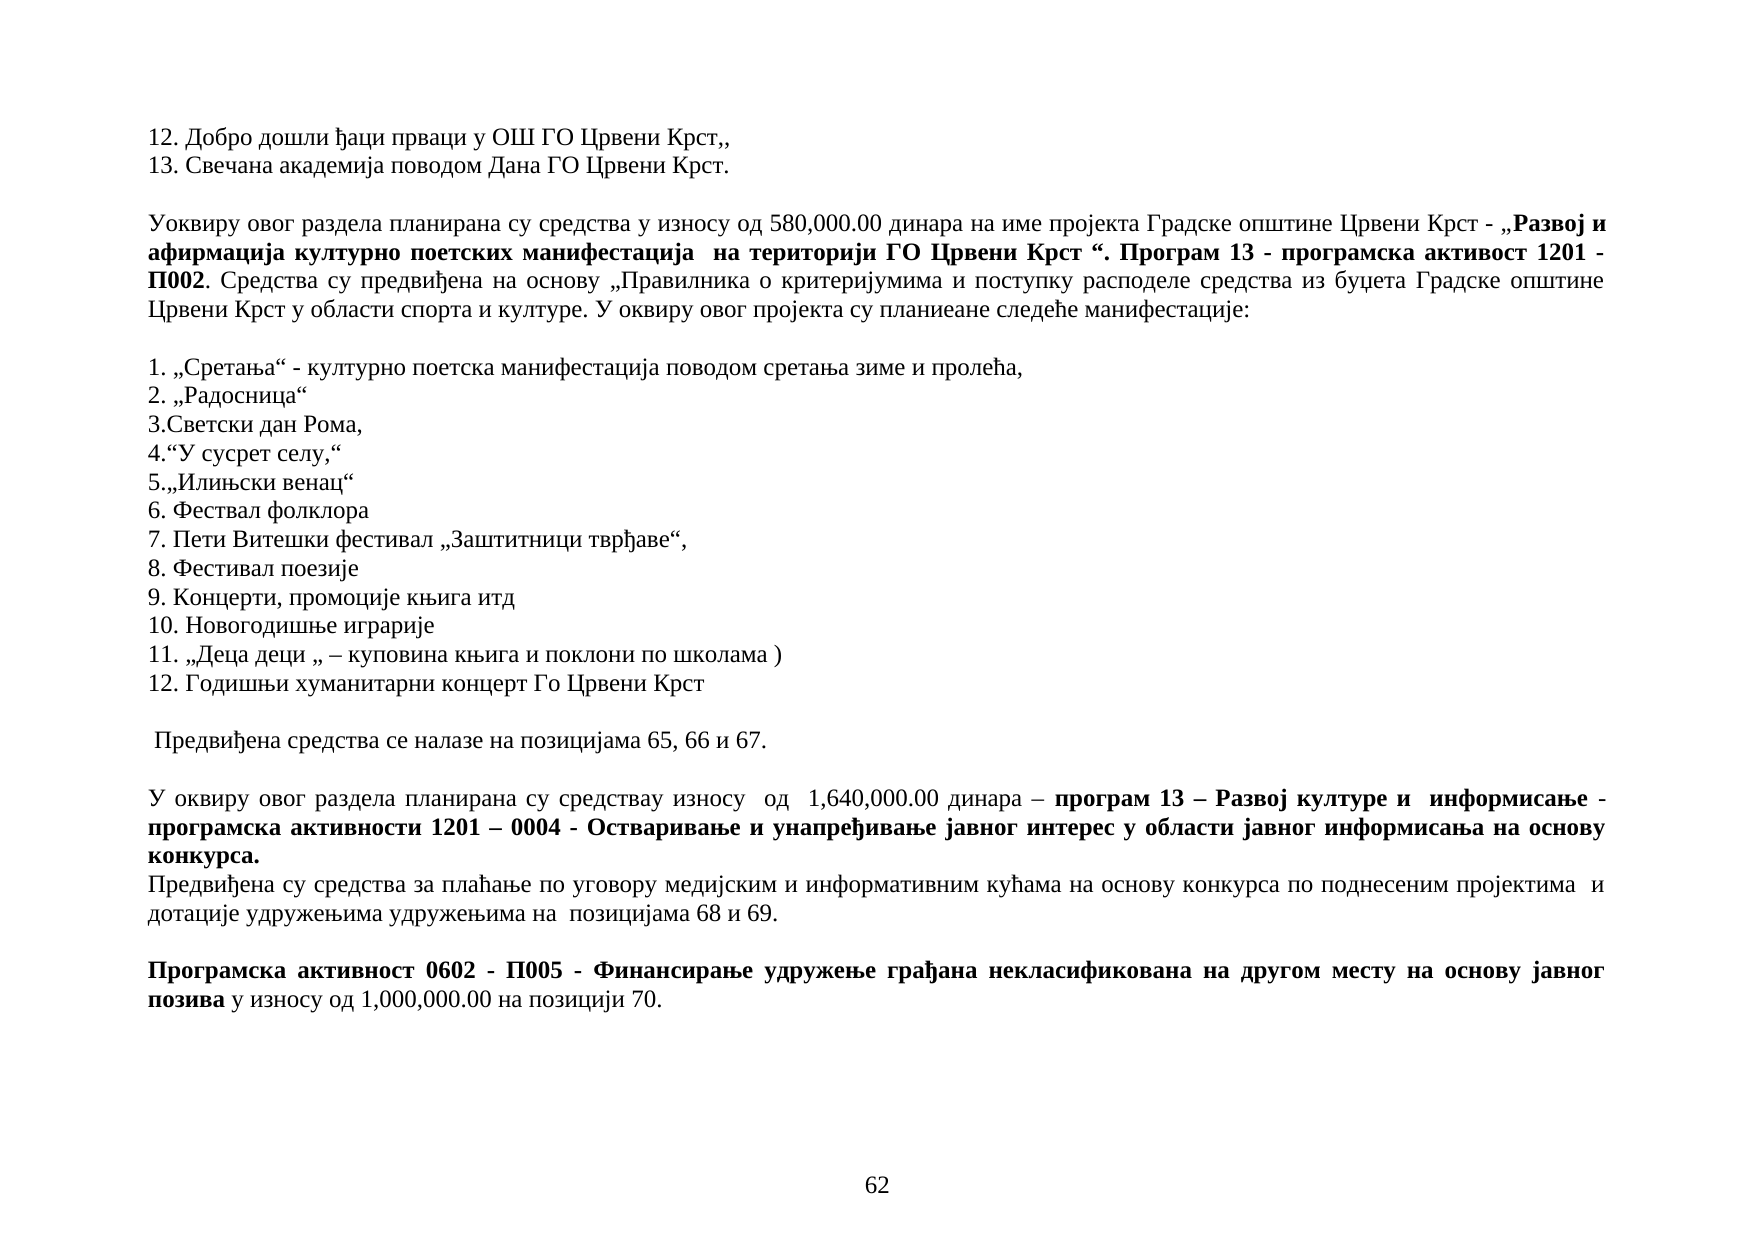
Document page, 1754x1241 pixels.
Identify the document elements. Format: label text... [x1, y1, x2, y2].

text Уоквиру овог раздела планирана су средства у износу од 580,000.00 динара на име пројекта Градске општине Црвени Крст - „Развој и афирмација културно поетских манифестација на територији ГО Црвени Крст “. Програм 13 - програмска активост 1201 - П002. Средства су предвиђена на основу „Правилника о критеријумима и поступку расподеле средства из буџета Градске општине Црвени Крст у области спорта и културе. У оквиру овог пројекта су планиеане следеће манифестације: [148, 208, 1606, 323]
text 8. Фестивал поезије [148, 553, 1606, 582]
text Програмска активност 0602 - П005 - Финансирање удружење грађана некласификована на другом месту на основу јавног позива у износу од 1,000,000.00 на позицији 70. [148, 956, 1606, 1013]
text У оквиру овог раздела планирана су средствау износу од 1,640,000.00 динара – програм 13 – Развој културе и информисање - програмска активности 1201 – 0004 - Остваривање и унапређивање јавног интерес у области јавног информисања на основу конкурса. [148, 783, 1606, 869]
text Предвиђена су средства за плаћање по уговору медијским и информативним кућама на основу конкурса по поднесеним пројектима и дотације удружењима удружењима на позицијама 68 и 69. [148, 869, 1606, 927]
text 7. Пети Витешки фестивал „Заштитници тврђаве“, [148, 524, 1606, 553]
text 2. „Радосница“ [148, 381, 1606, 409]
text Предвиђена средства се налазе на позицијама 65, 66 и 67. [148, 726, 1606, 754]
text 1. „Сретања“ - културно поетска манифестација поводом сретања зиме и пролећа, [148, 352, 1606, 381]
text 11. „Деца деци „ – куповина књига и поклони по школама ) [148, 639, 1606, 668]
text 9. Концерти, промоције књига итд [148, 582, 1606, 611]
text 6. Фествал фолклора [148, 496, 1606, 524]
text 10. Новогодишње играрије [148, 611, 1606, 639]
text 3.Светски дан Рома, [148, 409, 1606, 438]
text 4.“У сусрет селу,“ [148, 438, 1606, 467]
text 12. Годишњи хуманитарни концерт Го Црвени Крст [148, 668, 1606, 697]
text 5.„Илињски венац“ [148, 467, 1606, 496]
text 13. Свечана академија поводом Дана ГО Црвени Крст. [148, 151, 1606, 179]
text 12. Добро дошли ђаци прваци у ОШ ГО Црвени Крст,, [148, 122, 1606, 151]
